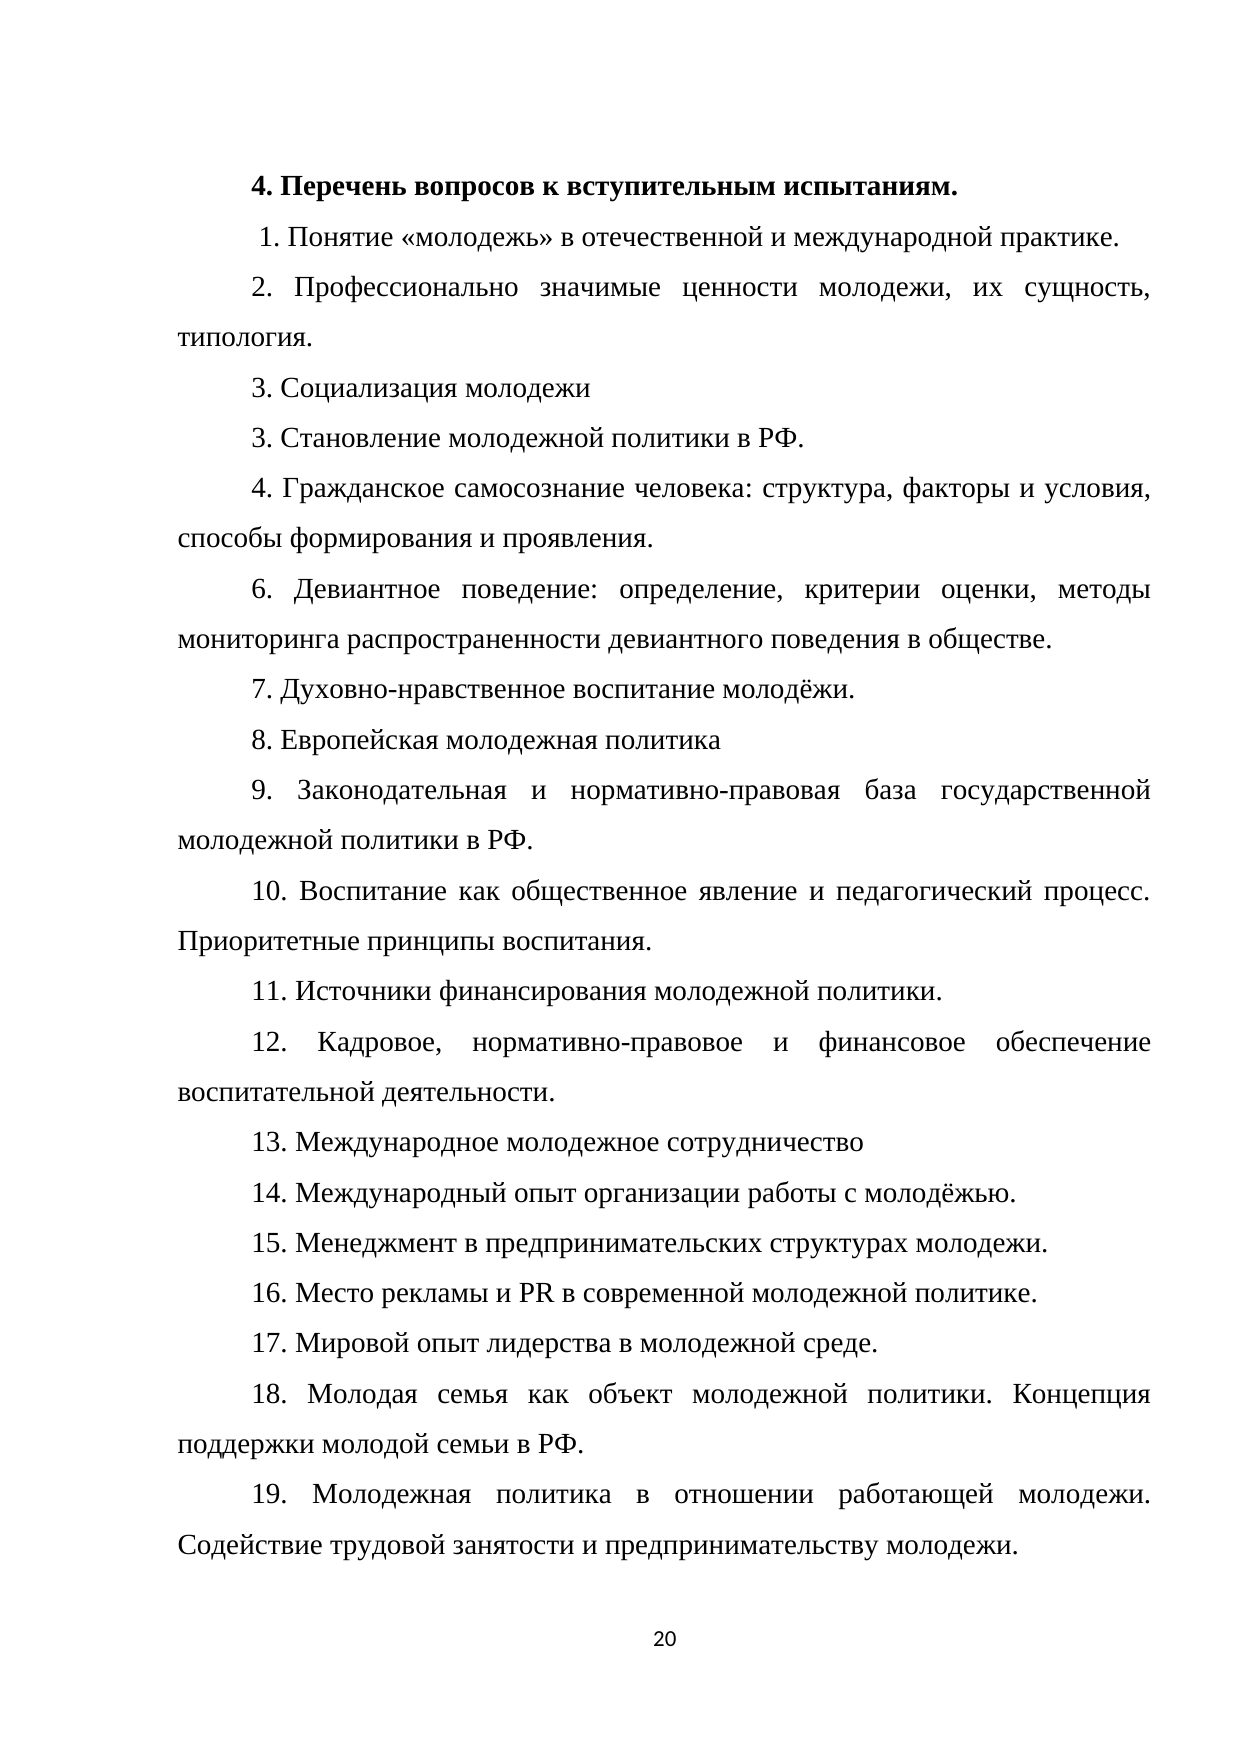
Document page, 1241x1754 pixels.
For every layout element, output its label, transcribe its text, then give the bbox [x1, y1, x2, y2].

text 8. Европейская молодежная политика [177, 722, 1152, 755]
text 13. Международное молодежное сотрудничество [177, 1124, 1152, 1158]
text 14. Международный опыт организации работы с молодёжью. [177, 1175, 1152, 1208]
text 3. Становление молодежной политики в РФ. [177, 420, 1152, 453]
text 19. Молодежная политика в отношении работающей молодежи. Содействие трудовой занятости и предпринимательству молодежи. [177, 1477, 1152, 1560]
text 3. Социализация молодежи [177, 370, 1152, 403]
text 18. Молодая семья как объект молодежной политики. Концепция поддержки молодой семьи в РФ. [177, 1376, 1152, 1460]
text 11. Источники финансирования молодежной политики. [177, 973, 1152, 1007]
text 6. Девиантное поведение: определение, критерии оценки, методы мониторинга распространенности девиантного поведения в обществе. [177, 571, 1152, 655]
text 4. Перечень вопросов к вступительным испытаниям. [177, 168, 1152, 202]
text 16. Место рекламы и РR в современной молодежной политике. [177, 1275, 1152, 1309]
text 4. Гражданское самосознание человека: структура, факторы и условия, способы формирования и проявления. [177, 470, 1152, 554]
text 12. Кадровое, нормативно-правовое и финансовое обеспечение воспитательной деятельности. [177, 1024, 1152, 1108]
text 7. Духовно-нравственное воспитание молодёжи. [177, 672, 1152, 705]
text 15. Менеджмент в предпринимательских структурах молодежи. [177, 1225, 1152, 1258]
text 9. Законодательная и нормативно-правовая база государственной молодежной политики в РФ. [177, 772, 1152, 856]
text 1. Понятие «молодежь» в отечественной и международной практике. [177, 219, 1152, 252]
text 2. Профессионально значимые ценности молодежи, их сущность, типология. [177, 269, 1152, 353]
text 17. Мировой опыт лидерства в молодежной среде. [177, 1326, 1152, 1359]
text 10. Воспитание как общественное явление и педагогический процесс. Приоритетные принципы воспитания. [177, 873, 1152, 957]
